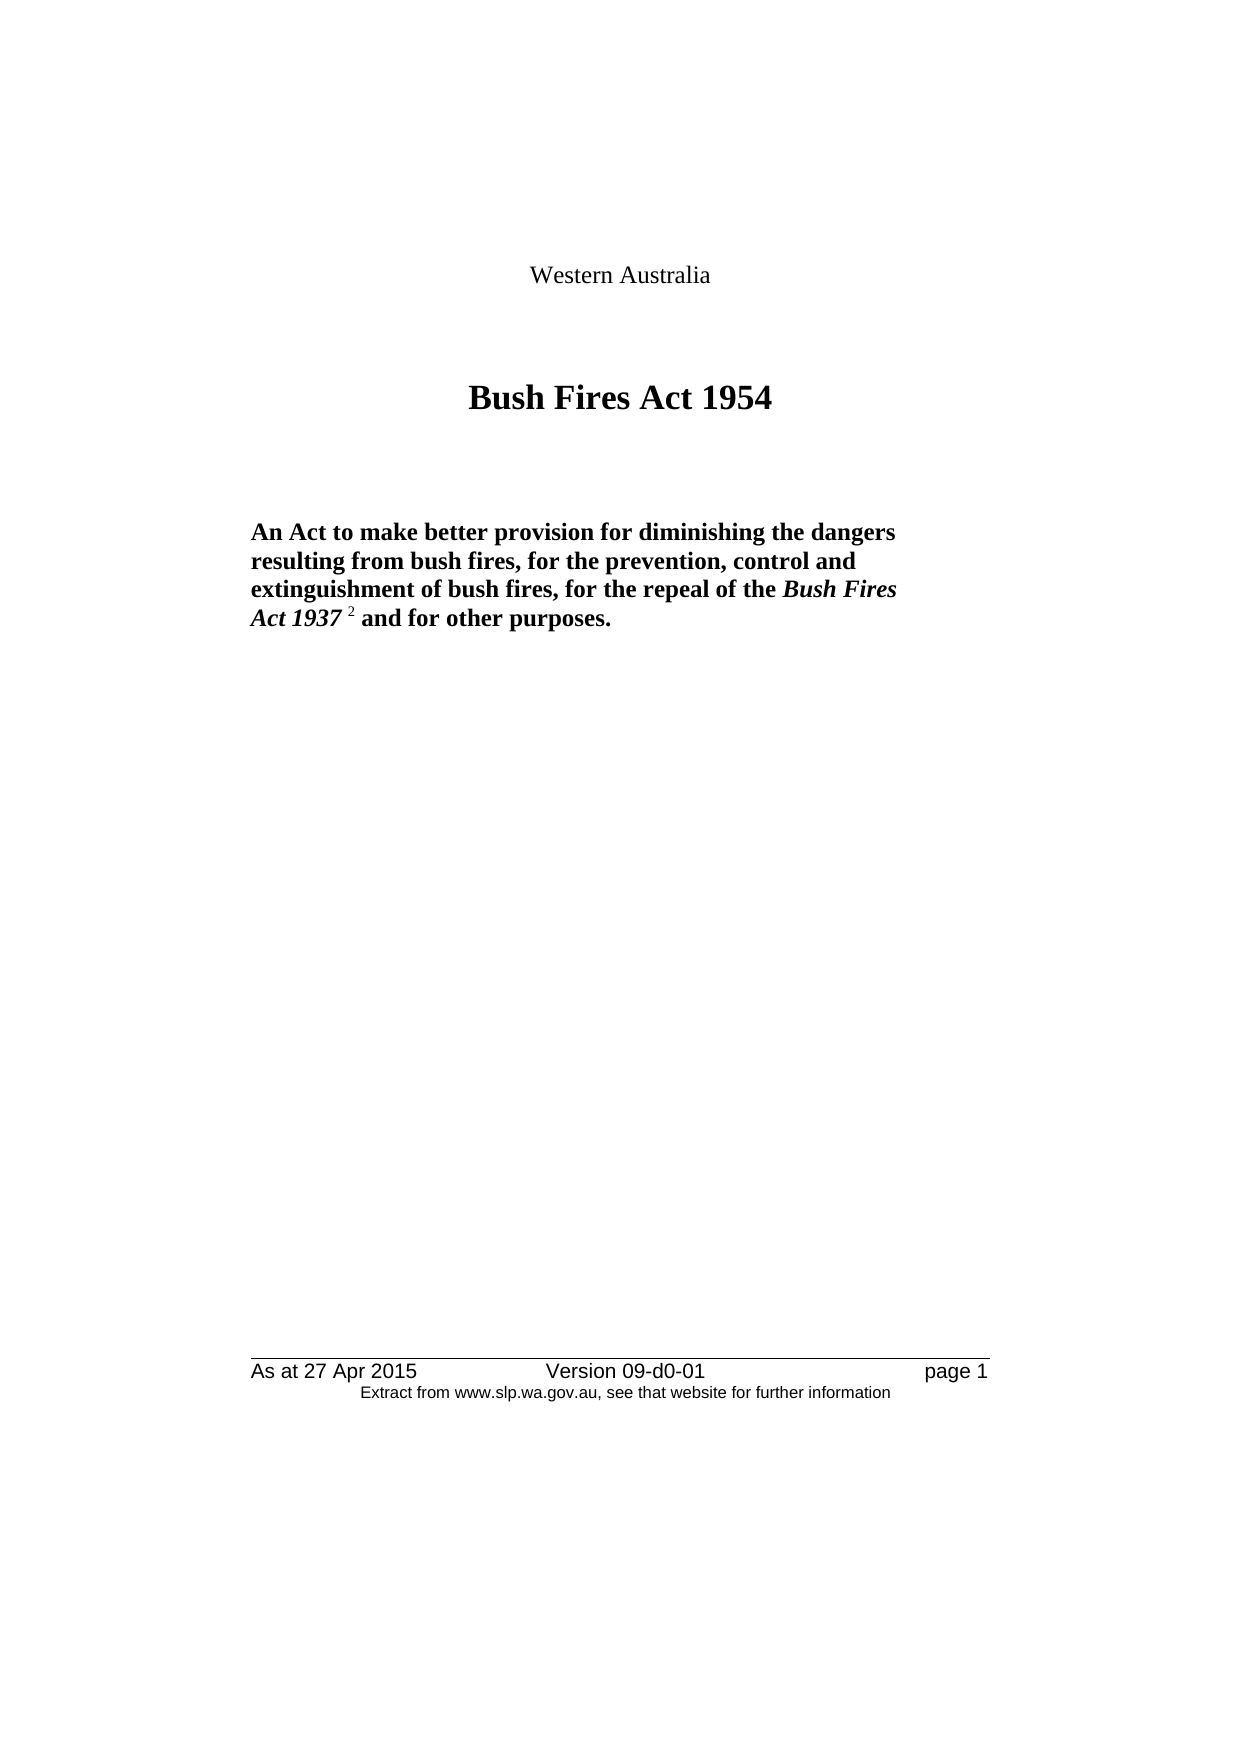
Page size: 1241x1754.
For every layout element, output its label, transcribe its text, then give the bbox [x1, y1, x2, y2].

text Western Australia [251, 260, 990, 289]
text Bush Fires Act 1954 [251, 376, 990, 417]
title An Act to make better provision for diminishing the dangers resulting from bush fires, for the prevention, control and extinguishment of bush fires, for the repeal of the Bush Fires Act 1937 2 and for other purposes. [251, 517, 990, 632]
